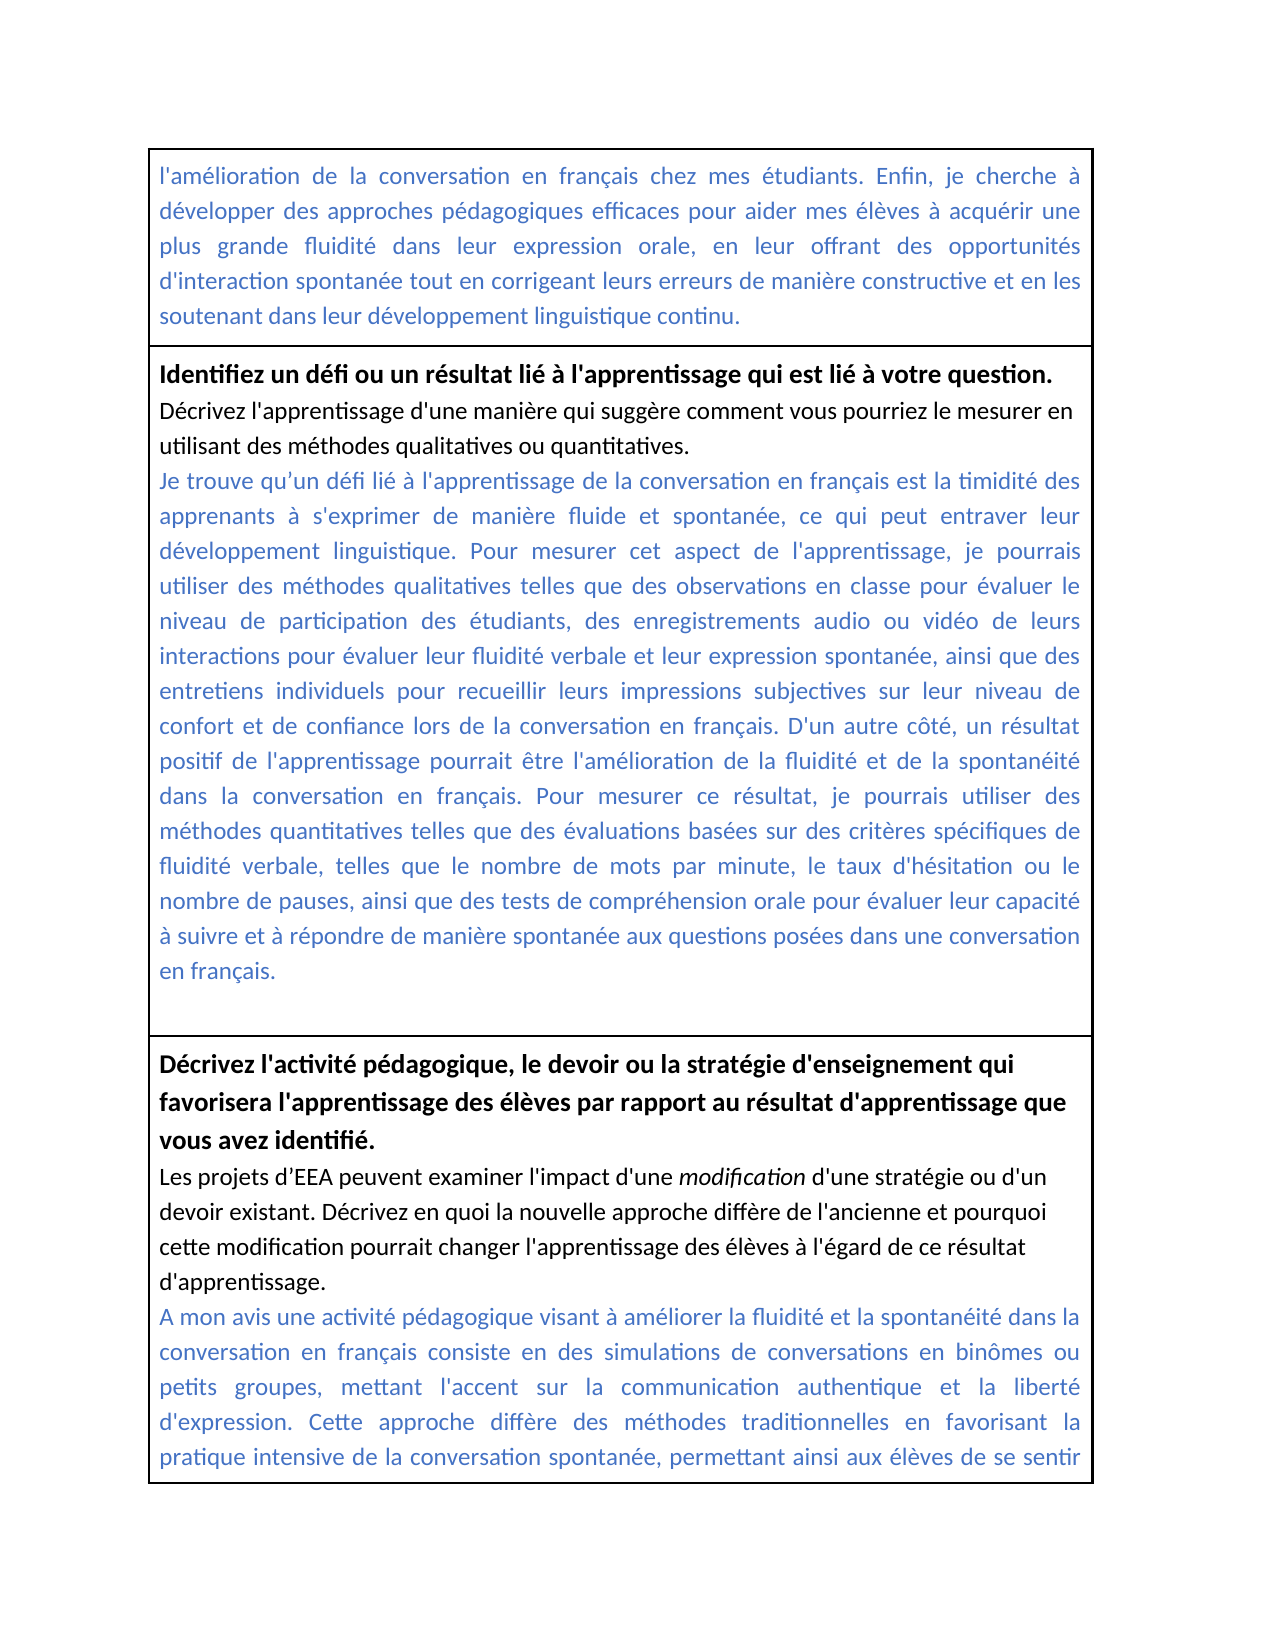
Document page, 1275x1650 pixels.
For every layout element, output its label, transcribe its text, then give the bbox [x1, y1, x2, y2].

table_cell Identifiez un défi ou un résultat lié à l'apprentissage qui est lié à votre question. Décrivez l'apprentissage d'une manière qui suggère comment vous pourriez le mesurer en utilisant des méthodes qualitatives ou quantitatives. Je trouve qu’un défi lié à l'apprentissage de la conversation en français est la timidité des apprenants à s'exprimer de manière fluide et spontanée, ce qui peut entraver leur développement linguistique. Pour mesurer cet aspect de l'apprentissage, je pourrais utiliser des méthodes qualitatives telles que des observations en classe pour évaluer le niveau de participation des étudiants, des enregistrements audio ou vidéo de leurs interactions pour évaluer leur fluidité verbale et leur expression spontanée, ainsi que des entretiens individuels pour recueillir leurs impressions subjectives sur leur niveau de confort et de confiance lors de la conversation en français. D'un autre côté, un résultat positif de l'apprentissage pourrait être l'amélioration de la fluidité et de la spontanéité dans la conversation en français. Pour mesurer ce résultat, je pourrais utiliser des méthodes quantitatives telles que des évaluations basées sur des critères spécifiques de fluidité verbale, telles que le nombre de mots par minute, le taux d'hésitation ou le nombre de pauses, ainsi que des tests de compréhension orale pour évaluer leur capacité à suivre et à répondre de manière spontanée aux questions posées dans une conversation en français. [150, 347, 1091, 1035]
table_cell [150, 1037, 1091, 1482]
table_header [150, 150, 1091, 345]
